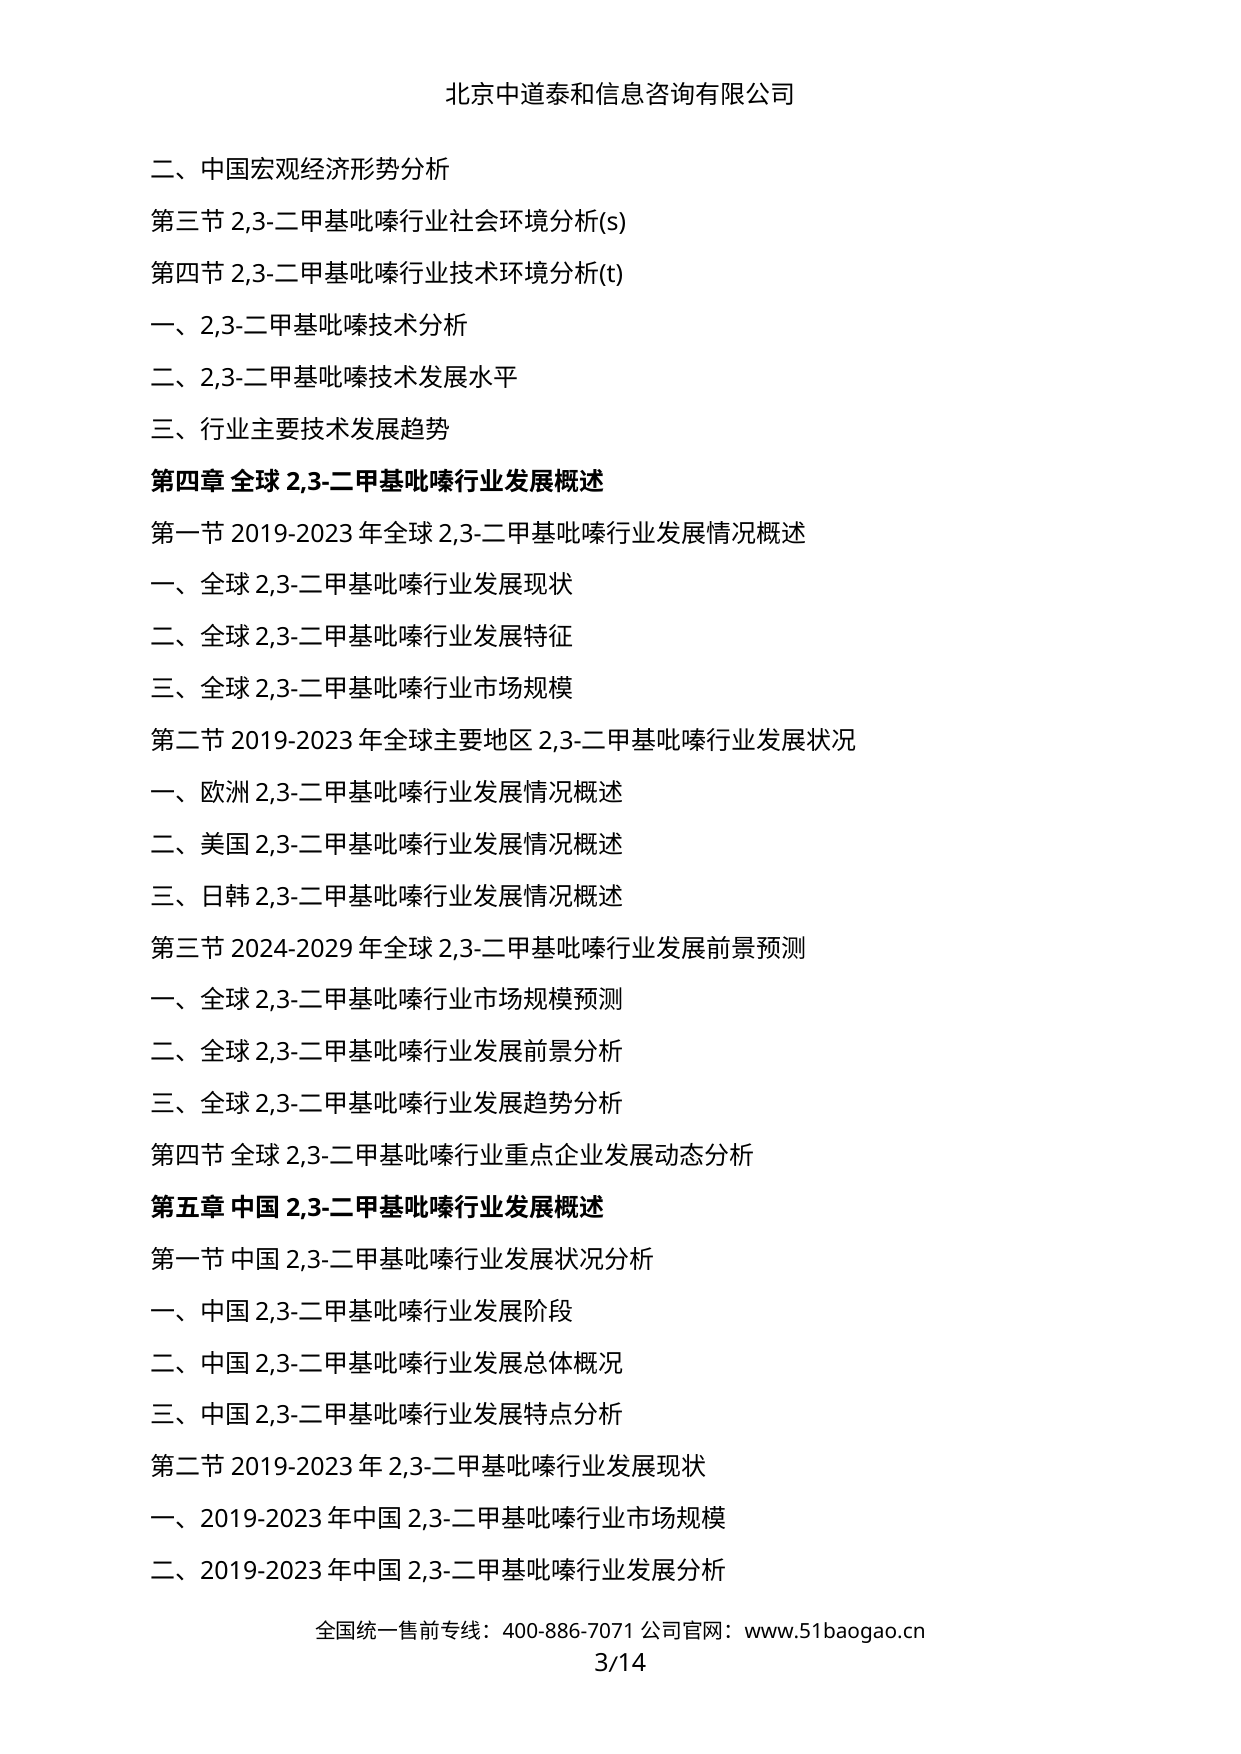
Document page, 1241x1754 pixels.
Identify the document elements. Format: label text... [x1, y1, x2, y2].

text 一、全球2,3-二甲基吡嗪行业市场规模预测 [150, 980, 1090, 1016]
text 第二节 2019-2023年全球主要地区2,3-二甲基吡嗪行业发展状况 [150, 721, 1090, 757]
text 二、2,3-二甲基吡嗪技术发展水平 [150, 357, 1090, 394]
text 第三节 2024-2029年全球2,3-二甲基吡嗪行业发展前景预测 [150, 928, 1090, 964]
text 第四章 全球2,3-二甲基吡嗪行业发展概述 [150, 461, 1090, 497]
text 第一节 2019-2023年全球2,3-二甲基吡嗪行业发展情况概述 [150, 513, 1090, 549]
text 第五章 中国2,3-二甲基吡嗪行业发展概述 [150, 1187, 1090, 1224]
text 二、全球2,3-二甲基吡嗪行业发展特征 [150, 617, 1090, 653]
text 三、中国2,3-二甲基吡嗪行业发展特点分析 [150, 1395, 1090, 1431]
text 一、2019-2023年中国2,3-二甲基吡嗪行业市场规模 [150, 1499, 1090, 1535]
text 三、全球2,3-二甲基吡嗪行业发展趋势分析 [150, 1084, 1090, 1120]
text 一、全球2,3-二甲基吡嗪行业发展现状 [150, 565, 1090, 601]
text 一、欧洲2,3-二甲基吡嗪行业发展情况概述 [150, 772, 1090, 809]
text 一、2,3-二甲基吡嗪技术分析 [150, 306, 1090, 342]
text 第二节 2019-2023年2,3-二甲基吡嗪行业发展现状 [150, 1447, 1090, 1483]
text 三、日韩2,3-二甲基吡嗪行业发展情况概述 [150, 876, 1090, 912]
text 二、中国2,3-二甲基吡嗪行业发展总体概况 [150, 1343, 1090, 1379]
text 二、美国2,3-二甲基吡嗪行业发展情况概述 [150, 824, 1090, 861]
text 二、中国宏观经济形势分析 [150, 150, 1090, 186]
text 第一节 中国2,3-二甲基吡嗪行业发展状况分析 [150, 1239, 1090, 1276]
text 第四节 2,3-二甲基吡嗪行业技术环境分析(t) [150, 254, 1090, 290]
text 第四节 全球2,3-二甲基吡嗪行业重点企业发展动态分析 [150, 1136, 1090, 1172]
text 二、2019-2023年中国2,3-二甲基吡嗪行业发展分析 [150, 1551, 1090, 1587]
text 一、中国2,3-二甲基吡嗪行业发展阶段 [150, 1291, 1090, 1327]
text 二、全球2,3-二甲基吡嗪行业发展前景分析 [150, 1032, 1090, 1068]
text 三、行业主要技术发展趋势 [150, 409, 1090, 446]
text 第三节 2,3-二甲基吡嗪行业社会环境分析(s) [150, 202, 1090, 238]
text 三、全球2,3-二甲基吡嗪行业市场规模 [150, 669, 1090, 705]
